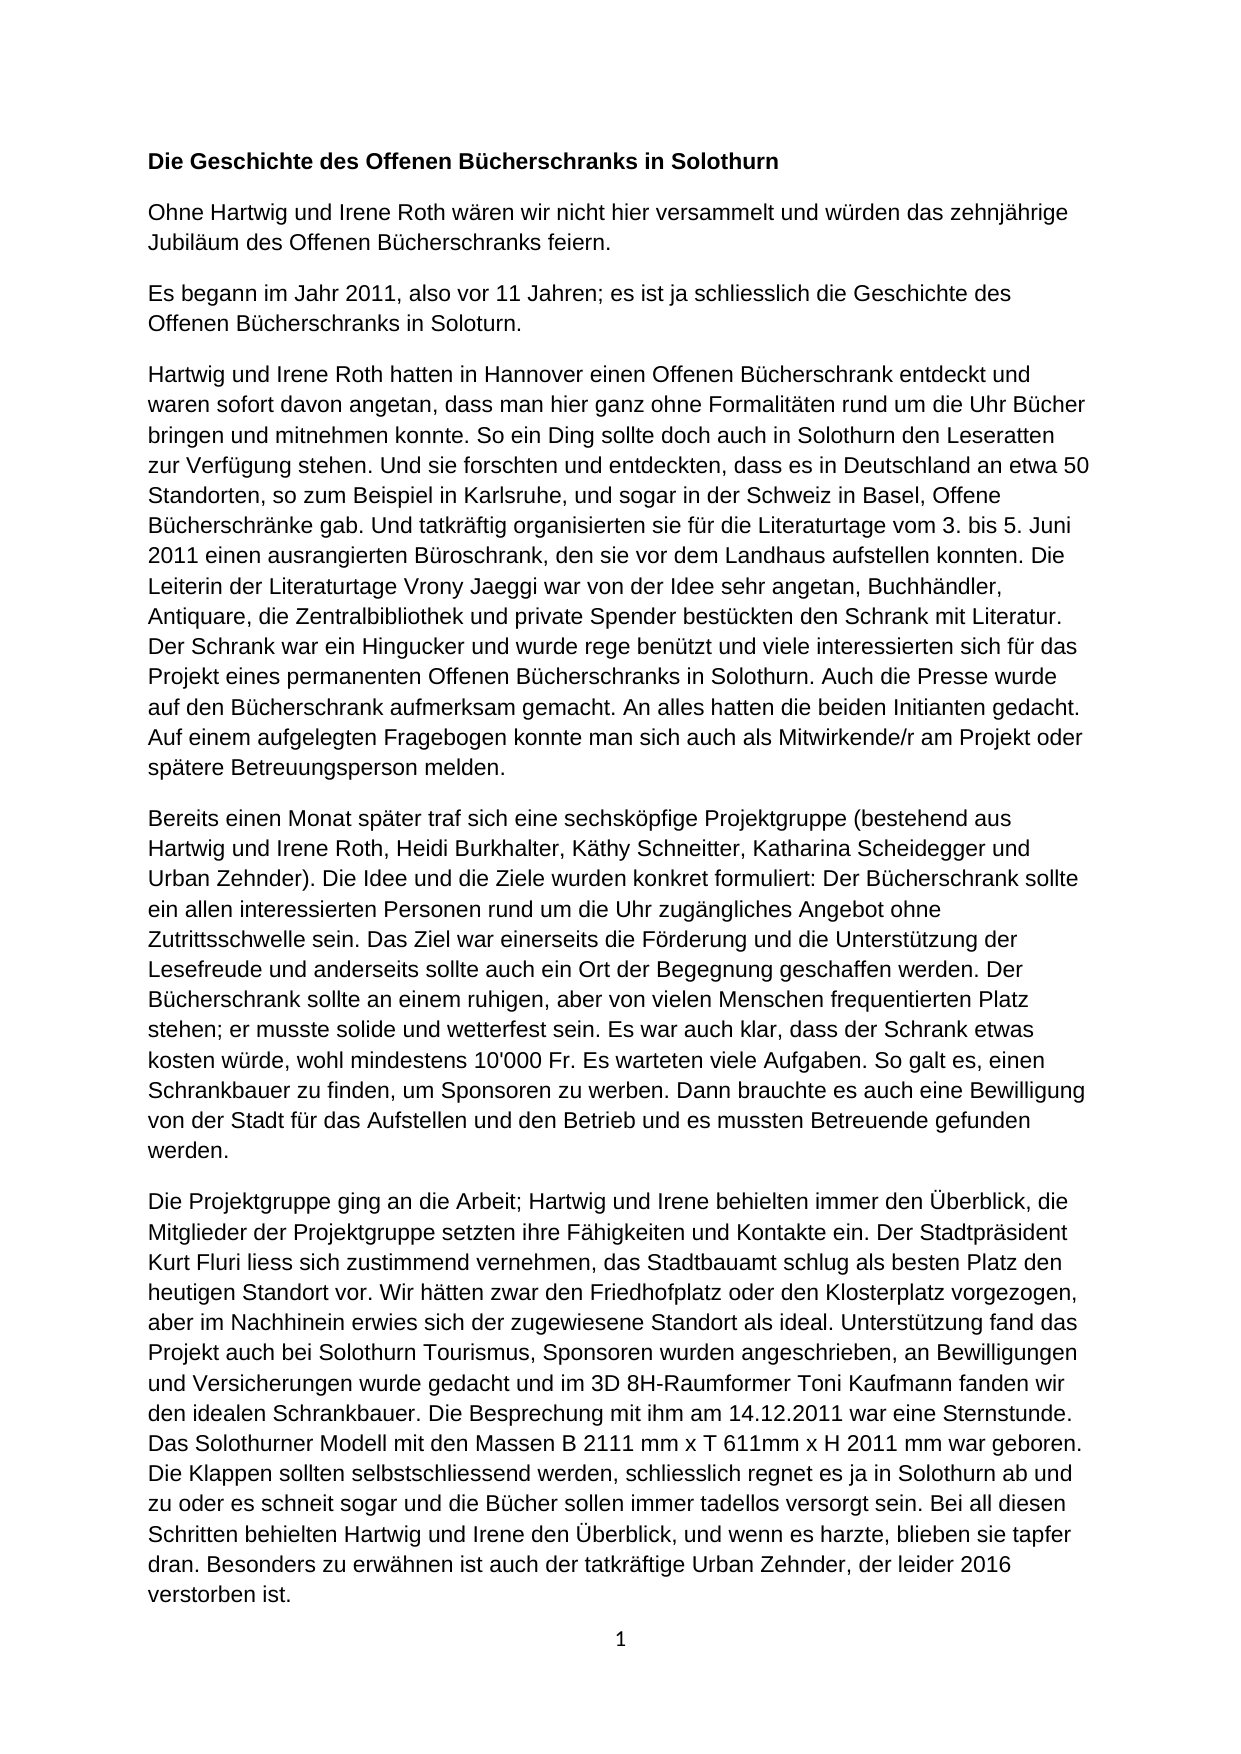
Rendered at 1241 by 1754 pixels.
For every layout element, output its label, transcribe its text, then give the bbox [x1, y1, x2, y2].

text Es begann im Jahr 2011, also vor 11 Jahren; es ist ja schliesslich die Geschichte des Offenen Bücherschranks in Soloturn. [148, 280, 1093, 336]
text Bereits einen Monat später traf sich eine sechsköpfige Projektgruppe (bestehend aus Hartwig und Irene Roth, Heidi Burkhalter, Käthy Schneitter, Katharina Scheidegger und Urban Zehnder). Die Idee und die Ziele wurden konkret formuliert: Der Bücherschrank sollte ein allen interessierten Personen rund um die Uhr zugängliches Angebot ohne Zutrittsschwelle sein. Das Ziel war einerseits die Förderung und die Unterstützung der Lesefreude und anderseits sollte auch ein Ort der Begegnung geschaffen werden. Der Bücherschrank sollte an einem ruhigen, aber von vielen Menschen frequentierten Platz stehen; er musste solide und wetterfest sein. Es war auch klar, dass der Schrank etwas kosten würde, wohl mindestens 10'000 Fr. Es warteten viele Aufgaben. So galt es, einen Schrankbauer zu finden, um Sponsoren zu werben. Dann brauchte es auch eine Bewilligung von der Stadt für das Aufstellen und den Betrieb und es mussten Betreuende gefunden werden. [148, 805, 1093, 1163]
text Die Geschichte des Offenen Bücherschranks in Solothurn [148, 148, 1093, 174]
text Die Projektgruppe ging an die Arbeit; Hartwig und Irene behielten immer den Überblick, die Mitglieder der Projektgruppe setzten ihre Fähigkeiten und Kontakte ein. Der Stadtpräsident Kurt Fluri liess sich zustimmend vernehmen, das Stadtbauamt schlug als besten Platz den heutigen Standort vor. Wir hätten zwar den Friedhofplatz oder den Klosterplatz vorgezogen, aber im Nachhinein erwies sich der zugewiesene Standort als ideal. Unterstützung fand das Projekt auch bei Solothurn Tourismus, Sponsoren wurden angeschrieben, an Bewilligungen und Versicherungen wurde gedacht und im 3D 8H-Raumformer Toni Kaufmann fanden wir den idealen Schrankbauer. Die Besprechung mit ihm am 14.12.2011 war eine Sternstunde. Das Solothurner Modell mit den Massen B 2111 mm x T 611mm x H 2011 mm war geboren. Die Klappen sollten selbstschliessend werden, schliesslich regnet es ja in Solothurn ab und zu oder es schneit sogar und die Bücher sollen immer tadellos versorgt sein. Bei all diesen Schritten behielten Hartwig und Irene den Überblick, und wenn es harzte, blieben sie tapfer dran. Besonders zu erwähnen ist auch der tatkräftige Urban Zehnder, der leider 2016 verstorben ist. [148, 1188, 1093, 1607]
text Hartwig und Irene Roth hatten in Hannover einen Offenen Bücherschrank entdeckt und waren sofort davon angetan, dass man hier ganz ohne Formalitäten rund um die Uhr Bücher bringen und mitnehmen konnte. So ein Ding sollte doch auch in Solothurn den Leseratten zur Verfügung stehen. Und sie forschten und entdeckten, dass es in Deutschland an etwa 50 Standorten, so zum Beispiel in Karlsruhe, und sogar in der Schweiz in Basel, Offene Bücherschränke gab. Und tatkräftig organisierten sie für die Literaturtage vom 3. bis 5. Juni 2011 einen ausrangierten Büroschrank, den sie vor dem Landhaus aufstellen konnten. Die Leiterin der Literaturtage Vrony Jaeggi war von der Idee sehr angetan, Buchhändler, Antiquare, die Zentralbibliothek und private Spender bestückten den Schrank mit Literatur. Der Schrank war ein Hingucker und wurde rege benützt und viele interessierten sich für das Projekt eines permanenten Offenen Bücherschranks in Solothurn. Auch die Presse wurde auf den Bücherschrank aufmerksam gemacht. An alles hatten die beiden Initianten gedacht. Auf einem aufgelegten Fragebogen konnte man sich auch als Mitwirkende/r am Projekt oder spätere Betreuungsperson melden. [148, 361, 1093, 780]
text Ohne Hartwig und Irene Roth wären wir nicht hier versammelt und würden das zehnjährige Jubiläum des Offenen Bücherschranks feiern. [148, 199, 1093, 255]
